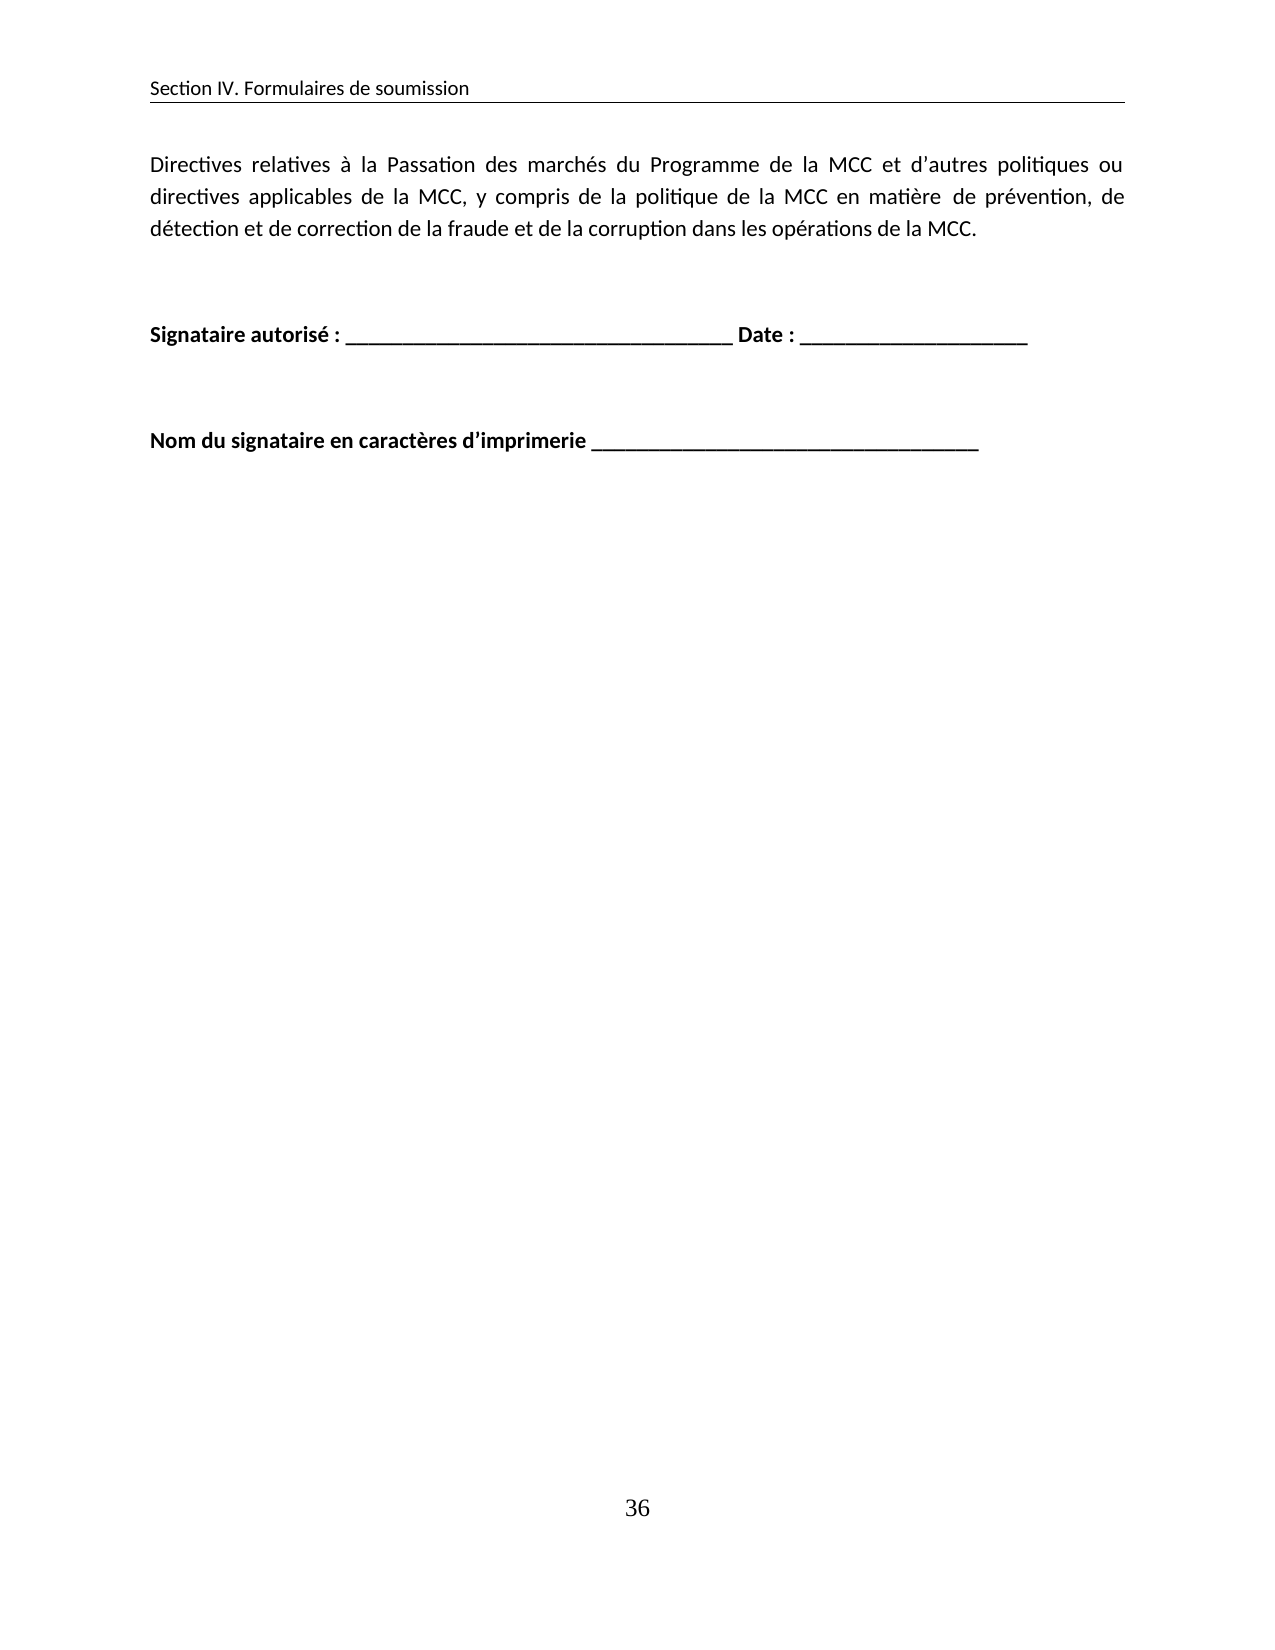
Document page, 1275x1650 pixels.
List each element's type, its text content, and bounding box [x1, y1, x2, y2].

text Nom du signataire en caractères d’imprimerie __________________________________ [150, 426, 1125, 454]
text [150, 150, 1125, 242]
text Signataire autorisé : __________________________________ Date : ____________________ [150, 320, 1125, 348]
